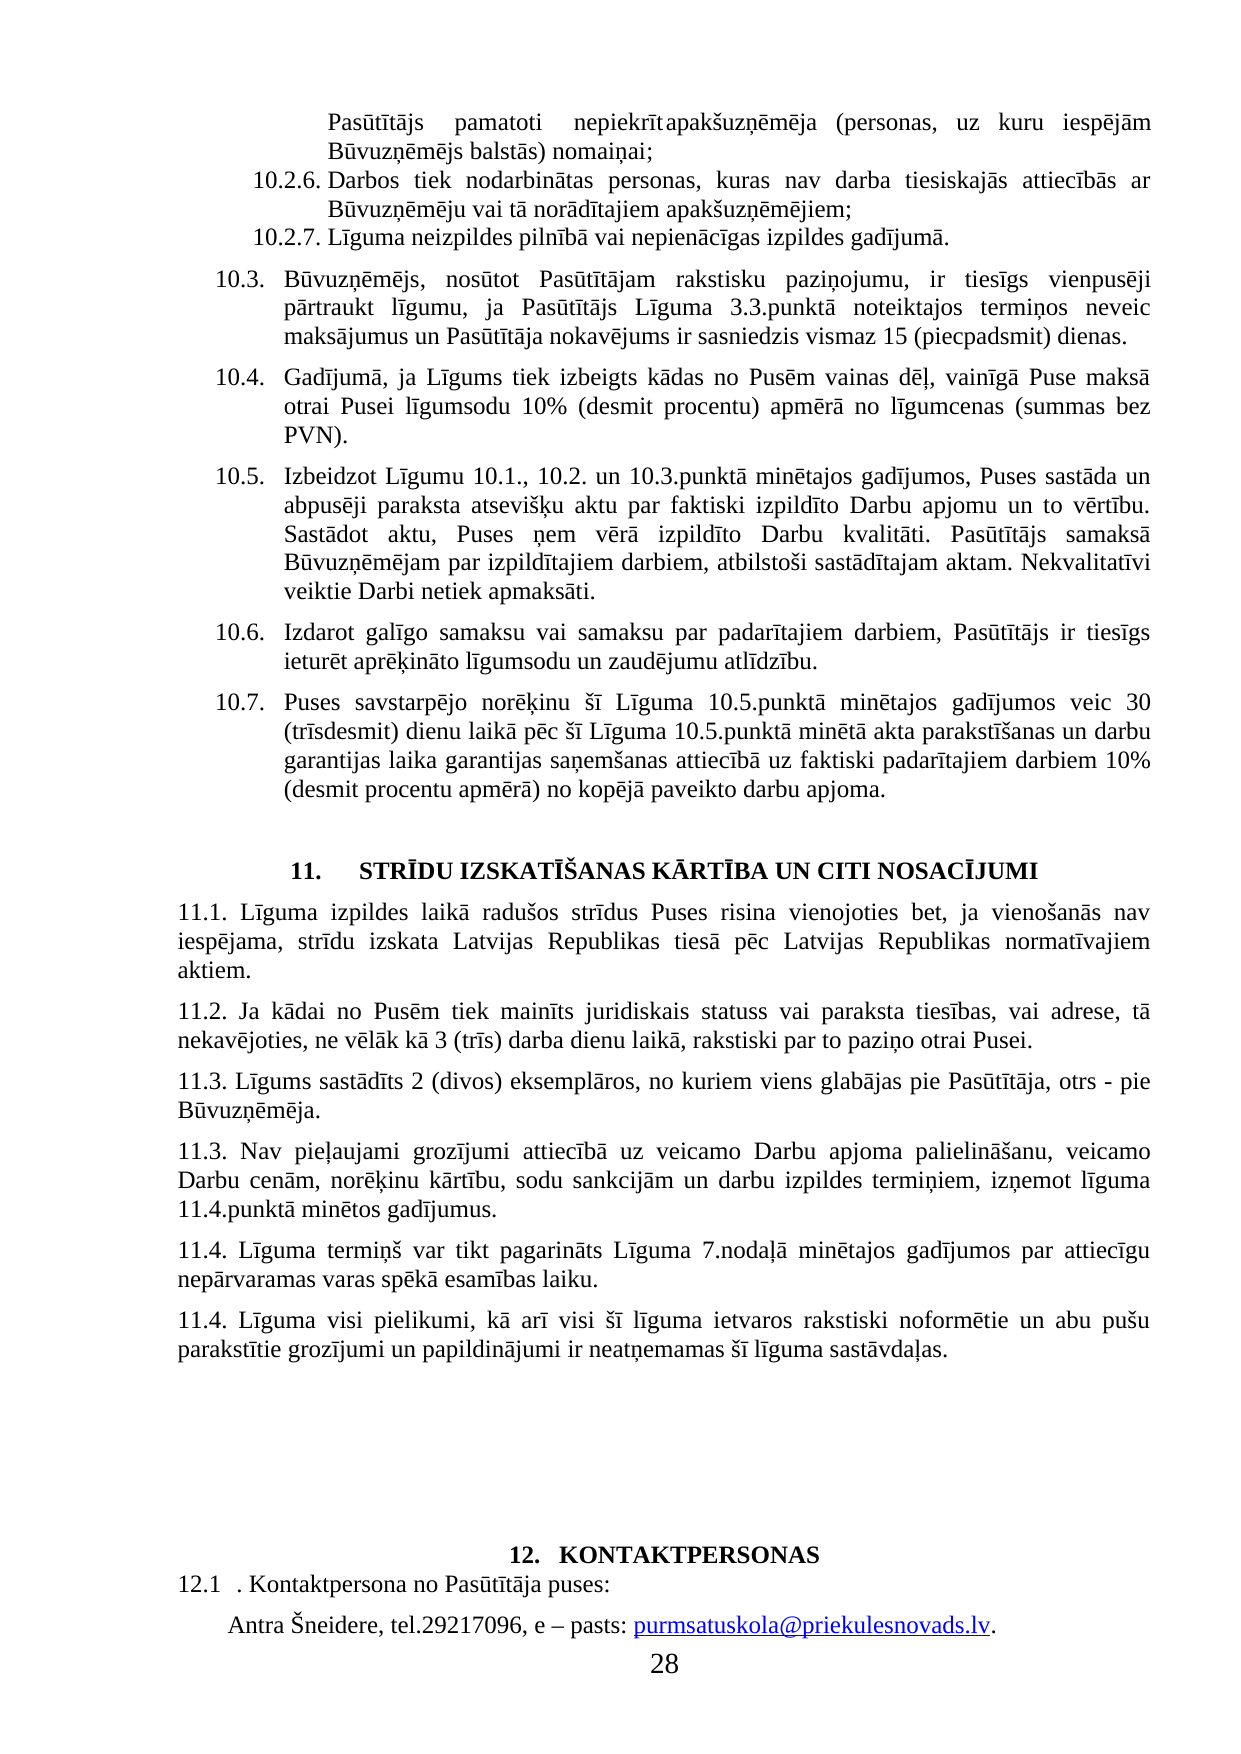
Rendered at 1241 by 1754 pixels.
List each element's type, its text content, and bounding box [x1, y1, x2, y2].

text 11.3. Līgums sastādīts 2 (divos) eksemplāros, no kuriem viens glabājas pie Pasūtītāja, otrs - pie Būvuzņēmēja. [177, 1066, 1152, 1124]
text 11.1. Līguma izpildes laikā radušos strīdus Puses risina vienojoties bet, ja vienošanās nav iespējama, strīdu izskata Latvijas Republikas tiesā pēc Latvijas Republikas normatīvajiem aktiem. [177, 897, 1152, 984]
list KONTAKTPERSONAS [177, 1540, 1152, 1569]
list Gadījumā, ja Līgums tiek izbeigts kādas no Pusēm vainas dēļ, vainīgā Puse maksā otrai Pusei līgumsodu 10% (desmit procentu) apmērā no līgumcenas (summas bez PVN). [215, 362, 1152, 449]
list . Kontaktpersona no Pasūtītāja puses: [177, 1569, 1152, 1597]
text 11.2. Ja kādai no Pusēm tiek mainīts juridiskais statuss vai paraksta tiesības, vai adrese, tā nekavējoties, ne vēlāk kā 3 (trīs) darba dienu laikā, rakstiski par to paziņo otrai Pusei. [177, 996, 1152, 1054]
text 11.4. Līguma visi pielikumi, kā arī visi šī līguma ietvaros rakstiski noformētie un abu pušu parakstītie grozījumi un papildinājumi ir neatņemamas šī līguma sastāvdaļas. [177, 1305, 1152, 1362]
text Antra Šneidere, tel.29217096, e – pasts: purmsatuskola@priekulesnovads.lv. [227, 1610, 1152, 1639]
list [252, 107, 1152, 165]
list Līguma neizpildes pilnībā vai nepienācīgas izpildes gadījumā. [252, 222, 1152, 251]
list Izdarot galīgo samaksu vai samaksu par padarītajiem darbiem, Pasūtītājs ir tiesīgs ieturēt aprēķināto līgumsodu un zaudējumu atlīdzību. [215, 617, 1152, 675]
list Būvuzņēmējs, nosūtot Pasūtītājam rakstisku paziņojumu, ir tiesīgs vienpusēji pārtraukt līgumu, ja Pasūtītājs Līguma 3.3.punktā noteiktajos termiņos neveic maksājumus un Pasūtītāja nokavējums ir sasniedzis vismaz 15 (piecpadsmit) dienas. [215, 264, 1152, 350]
list STRĪDU IZSKATĪŠANAS KĀRTĪBA UN CITI NOSACĪJUMI [177, 856, 1152, 885]
text 11.3. Nav pieļaujami grozījumi attiecībā uz veicamo Darbu apjoma palielināšanu, veicamo Darbu cenām, norēķinu kārtību, sodu sankcijām un darbu izpildes termiņiem, izņemot līguma 11.4.punktā minētos gadījumus. [177, 1136, 1152, 1222]
list Puses savstarpējo norēķinu šī Līguma 10.5.punktā minētajos gadījumos veic 30 (trīsdesmit) dienu laikā pēc šī Līguma 10.5.punktā minētā akta parakstīšanas un darbu garantijas laika garantijas saņemšanas attiecībā uz faktiski padarītajiem darbiem 10% (desmit procentu apmērā) no kopējā paveikto darbu apjoma. [215, 687, 1152, 802]
list Darbos tiek nodarbinātas personas, kuras nav darba tiesiskajās attiecībās ar Būvuzņēmēju vai tā norādītajiem apakšuzņēmējiem; [252, 165, 1152, 222]
text 11.4. Līguma termiņš var tikt pagarināts Līguma 7.nodaļā minētajos gadījumos par attiecīgu nepārvaramas varas spēkā esamības laiku. [177, 1235, 1152, 1292]
list Izbeidzot Līgumu 10.1., 10.2. un 10.3.punktā minētajos gadījumos, Puses sastāda un abpusēji paraksta atsevišķu aktu par faktiski izpildīto Darbu apjomu un to vērtību. Sastādot aktu, Puses ņem vērā izpildīto Darbu kvalitāti. Pasūtītājs samaksā Būvuzņēmējam par izpildītajiem darbiem, atbilstoši sastādītajam aktam. Nekvalitatīvi veiktie Darbi netiek apmaksāti. [215, 461, 1152, 605]
